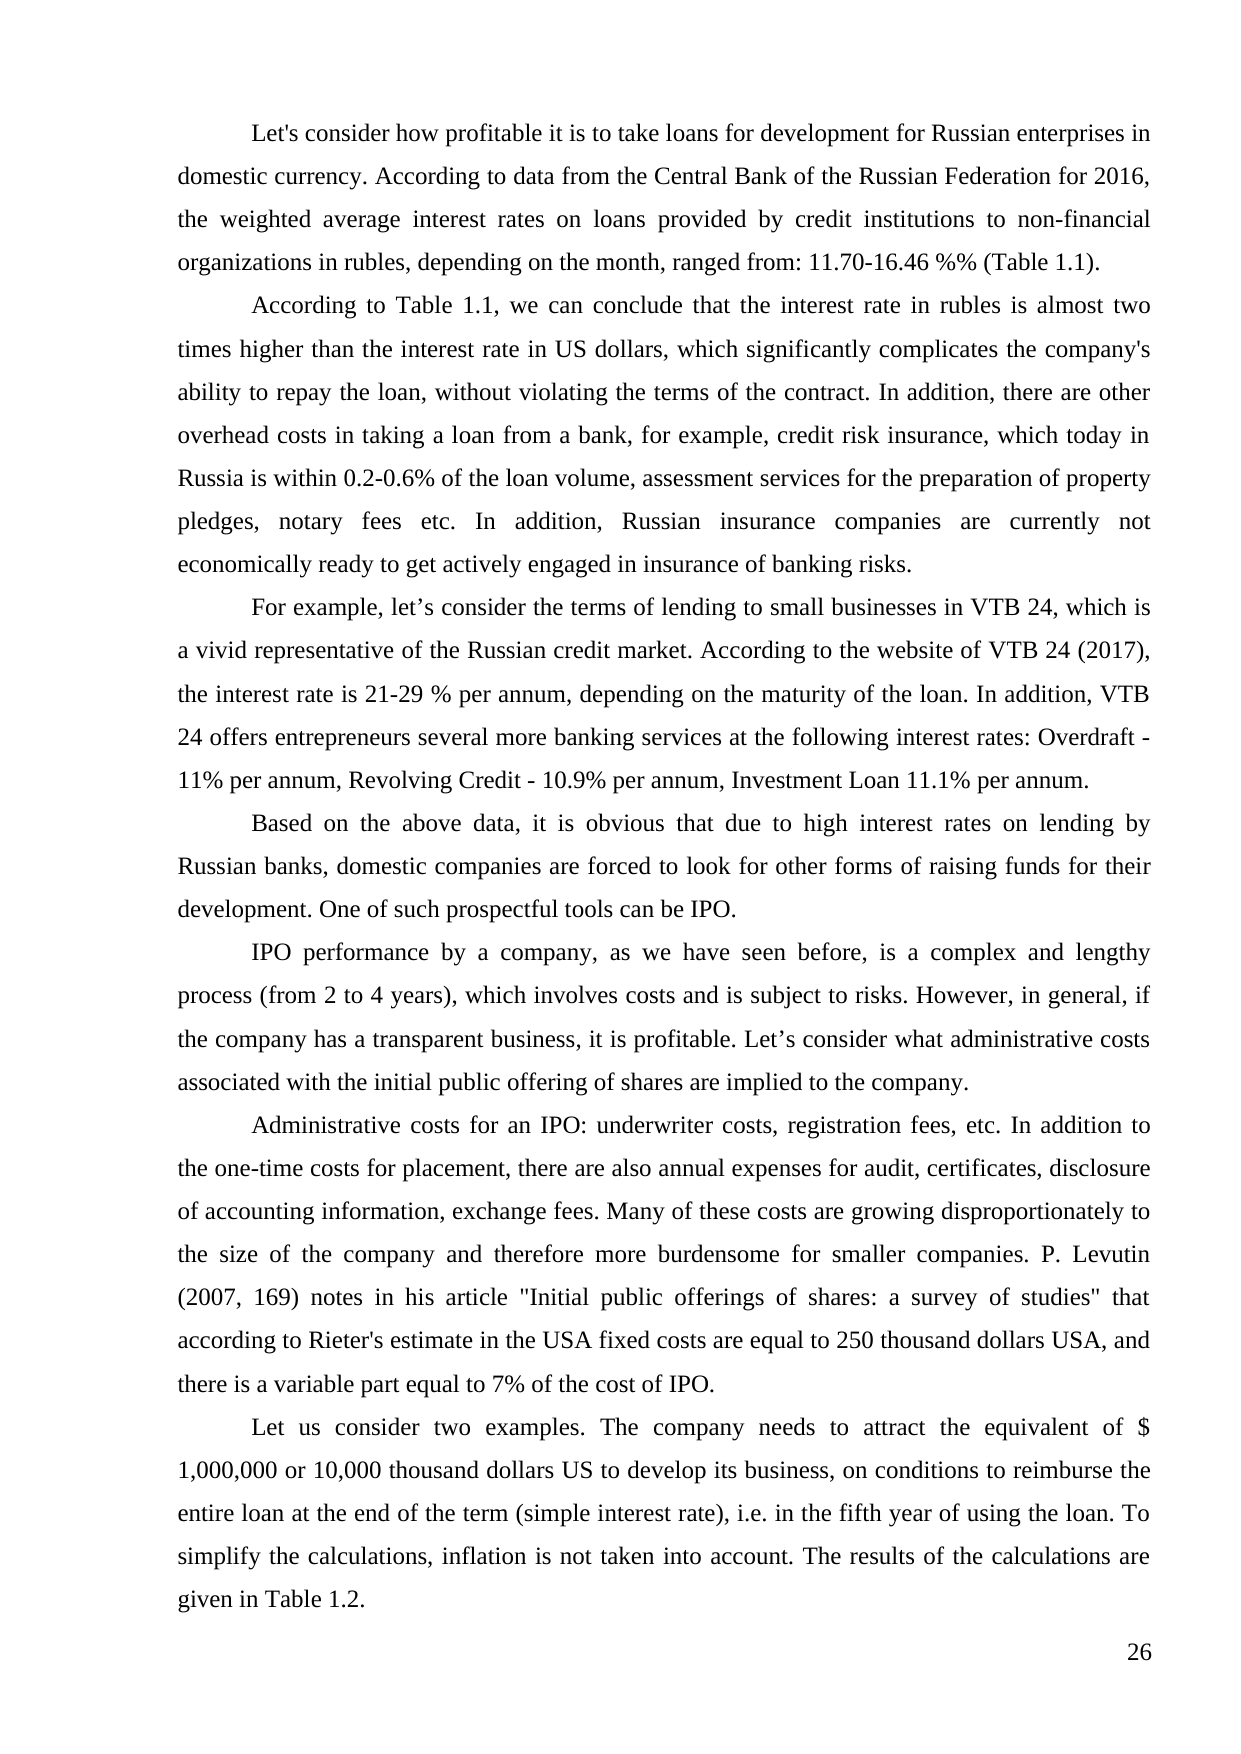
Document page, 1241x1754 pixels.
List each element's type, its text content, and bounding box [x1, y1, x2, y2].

text For example, let’s consider the terms of lending to small businesses in VTB 24, which is a vivid representative of the Russian credit market. According to the website of VTB 24 (2017), the interest rate is 21-29 % per annum, depending on the maturity of the loan. In addition, VTB 24 offers entrepreneurs several more banking services at the following interest rates: Overdraft - 11% per annum, Revolving Credit - 10.9% per annum, Investment Loan 11.1% per annum. [177, 592, 1152, 794]
text According to Table 1.1, we can conclude that the interest rate in rubles is almost two times higher than the interest rate in US dollars, which significantly complicates the company's ability to repay the loan, without violating the terms of the contract. In addition, there are other overhead costs in taking a loan from a bank, for example, credit risk insurance, which today in Russia is within 0.2-0.6% of the loan volume, assessment services for the preparation of property pledges, notary fees etc. In addition, Russian insurance companies are currently not economically ready to get actively engaged in insurance of banking risks. [177, 291, 1152, 578]
text IPO performance by a company, as we have seen before, is a complex and lengthy process (from 2 to 4 years), which involves costs and is subject to risks. However, in general, if the company has a transparent business, it is profitable. Let’s consider what administrative costs associated with the initial public offering of shares are implied to the company. [177, 937, 1152, 1096]
text Let us consider two examples. The company needs to attract the equivalent of $ 1,000,000 or 10,000 thousand dollars US to develop its business, on conditions to reimburse the entire loan at the end of the term (simple interest rate), i.e. in the fifth year of using the loan. To simplify the calculations, inflation is not taken into account. The results of the calculations are given in Table 1.2. [177, 1412, 1152, 1613]
text Administrative costs for an IPO: underwriter costs, registration fees, etc. In addition to the one-time costs for placement, there are also annual expenses for audit, certificates, disclosure of accounting information, exchange fees. Many of these costs are growing disproportionately to the size of the company and therefore more burdensome for smaller companies. P. Levutin (2007, 169) notes in his article "Initial public offerings of shares: a survey of studies" that according to Rieter's estimate in the USA fixed costs are equal to 250 thousand dollars USA, and there is a variable part equal to 7% of the cost of IPO. [177, 1110, 1152, 1397]
text Let's consider how profitable it is to take loans for development for Russian enterprises in domestic currency. According to data from the Central Bank of the Russian Federation for 2016, the weighted average interest rates on loans provided by credit institutions to non-financial organizations in rubles, depending on the month, ranged from: 11.70-16.46 %% (Table 1.1). [177, 118, 1152, 276]
text Based on the above data, it is obvious that due to high interest rates on lending by Russian banks, domestic companies are forced to look for other forms of raising funds for their development. One of such prospectful tools can be IPO. [177, 808, 1152, 923]
